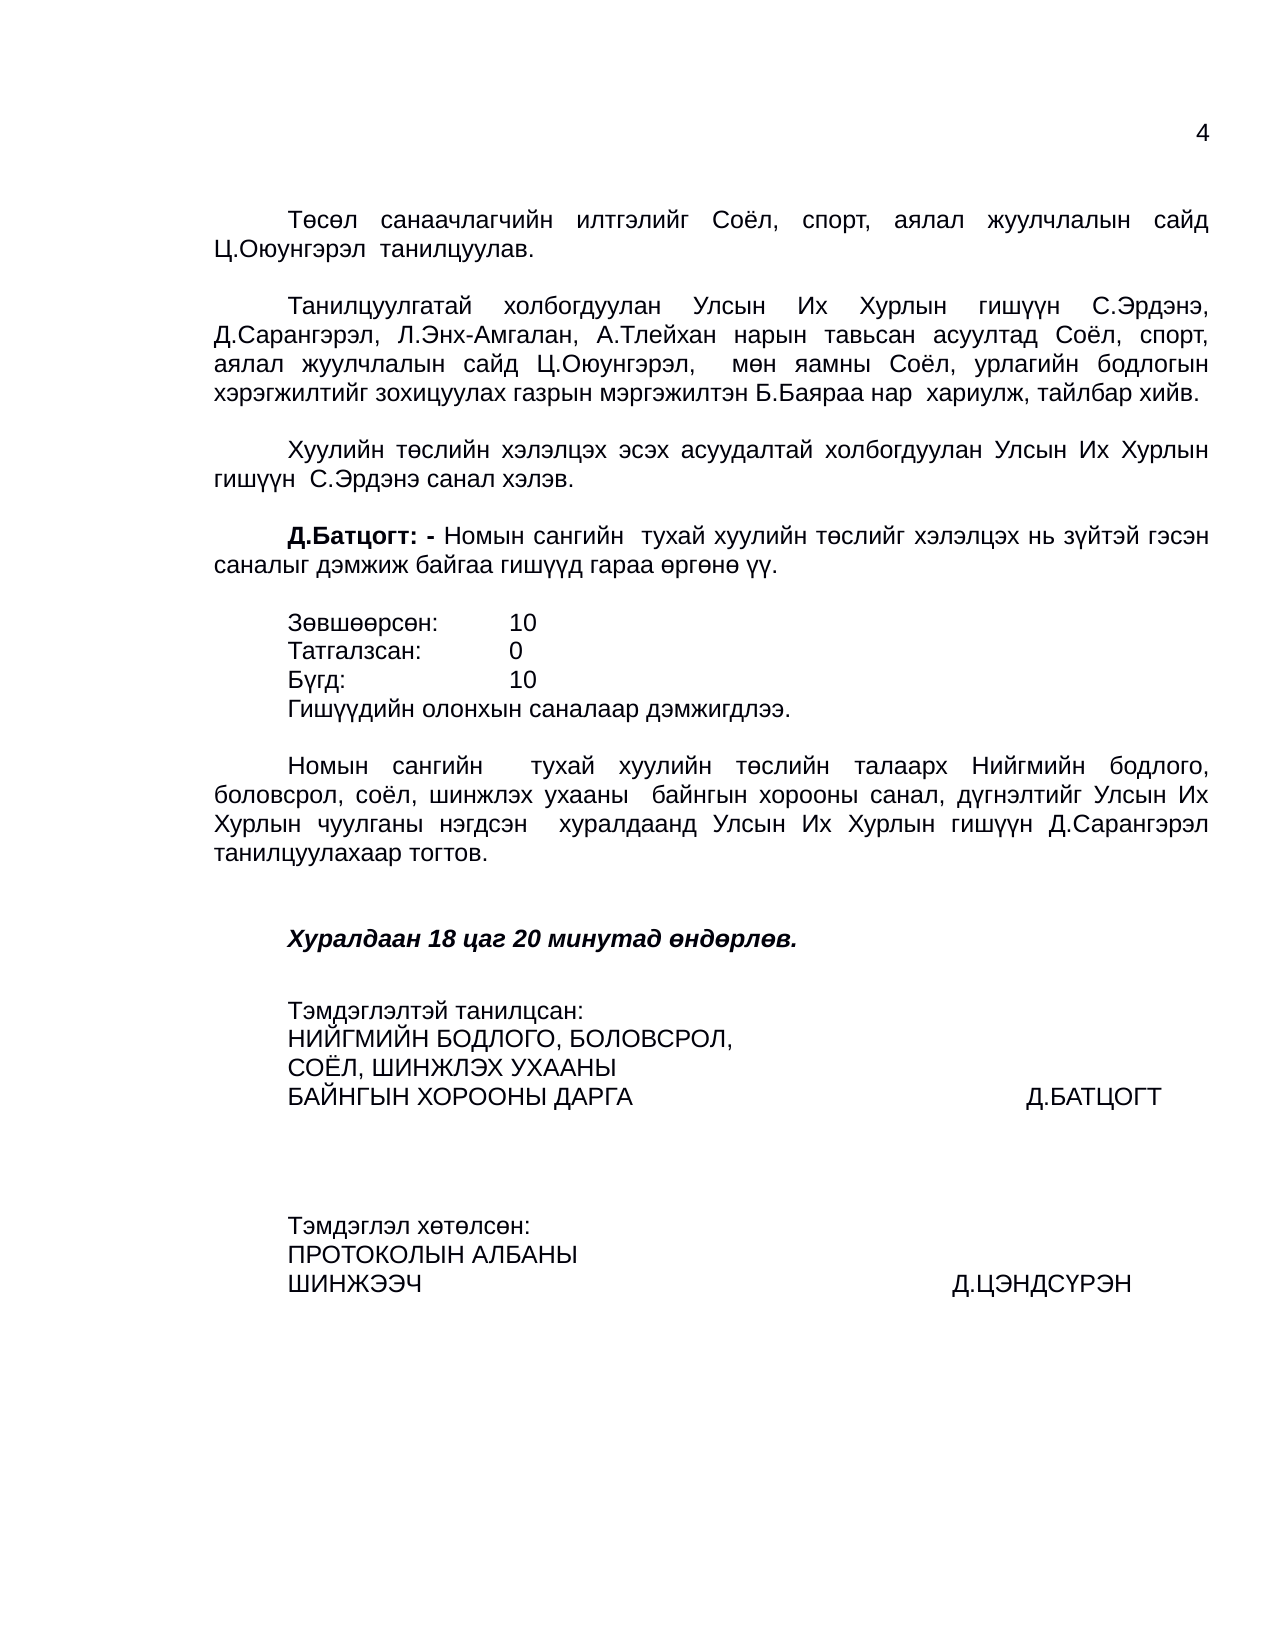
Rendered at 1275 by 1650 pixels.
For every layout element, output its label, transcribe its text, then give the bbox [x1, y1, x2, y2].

title Тэмдэглэл хөтөлсөн: [213, 1211, 1210, 1240]
text Зөвшөөрсөн: 10 [213, 608, 1210, 636]
text Гишүүдийн олонхын саналаар дэмжигдлээ. [213, 694, 1210, 723]
text Танилцуулгатай холбогдуулан Улсын Их Хурлын гишүүн С.Эрдэнэ, Д.Сарангэрэл, Л.Энх-Амгалан, А.Тлейхан нарын тавьсан асуултад Соёл, спорт, аялал жуулчлалын сайд Ц.Оюунгэрэл, мөн яамны Соёл, урлагийн бодлогын хэрэгжилтийг зохицуулах газрын мэргэжилтэн Б.Баяраа нар хариулж, тайлбар хийв. [213, 291, 1210, 406]
title БАЙНГЫН ХОРООНЫ ДАРГА Д.БАТЦОГТ [213, 1082, 1210, 1111]
title Тэмдэглэлтэй танилцсан: [213, 996, 1210, 1024]
text Бүгд: 10 [213, 665, 1210, 694]
title СОЁЛ, ШИНЖЛЭХ УХААНЫ [213, 1053, 1210, 1082]
text Хуулийн төслийн хэлэлцэх эсэх асуудалтай холбогдуулан Улсын Их Хурлын гишүүн С.Эрдэнэ санал хэлэв. [213, 435, 1210, 493]
title НИЙГМИЙН БОДЛОГО, БОЛОВСРОЛ, [213, 1024, 1210, 1053]
text Төсөл санаачлагчийн илтгэлийг Соёл, спорт, аялал жуулчлалын сайд Ц.Оюунгэрэл танилцуулав. [213, 205, 1210, 263]
text Д.Батцогт: - Номын сангийн тухай хуулийн төслийг хэлэлцэх нь зүйтэй гэсэн саналыг дэмжиж байгаа гишүүд гараа өргөнө үү. [213, 521, 1210, 579]
title ПРОТОКОЛЫН АЛБАНЫ [213, 1240, 1210, 1269]
text Хуралдаан 18 цаг 20 минутад өндөрлөв. [213, 924, 1210, 953]
text Татгалзсан: 0 [213, 636, 1210, 665]
text Номын сангийн тухай хуулийн төслийн талаарх Нийгмийн бодлого, боловсрол, соёл, шинжлэх ухааны байнгын хорооны санал, дүгнэлтийг Улсын Их Хурлын чуулганы нэгдсэн хуралдаанд Улсын Их Хурлын гишүүн Д.Сарангэрэл танилцуулахаар тогтов. [213, 751, 1210, 866]
title ШИНЖЭЭЧ Д.ЦЭНДСҮРЭН [213, 1269, 1210, 1298]
